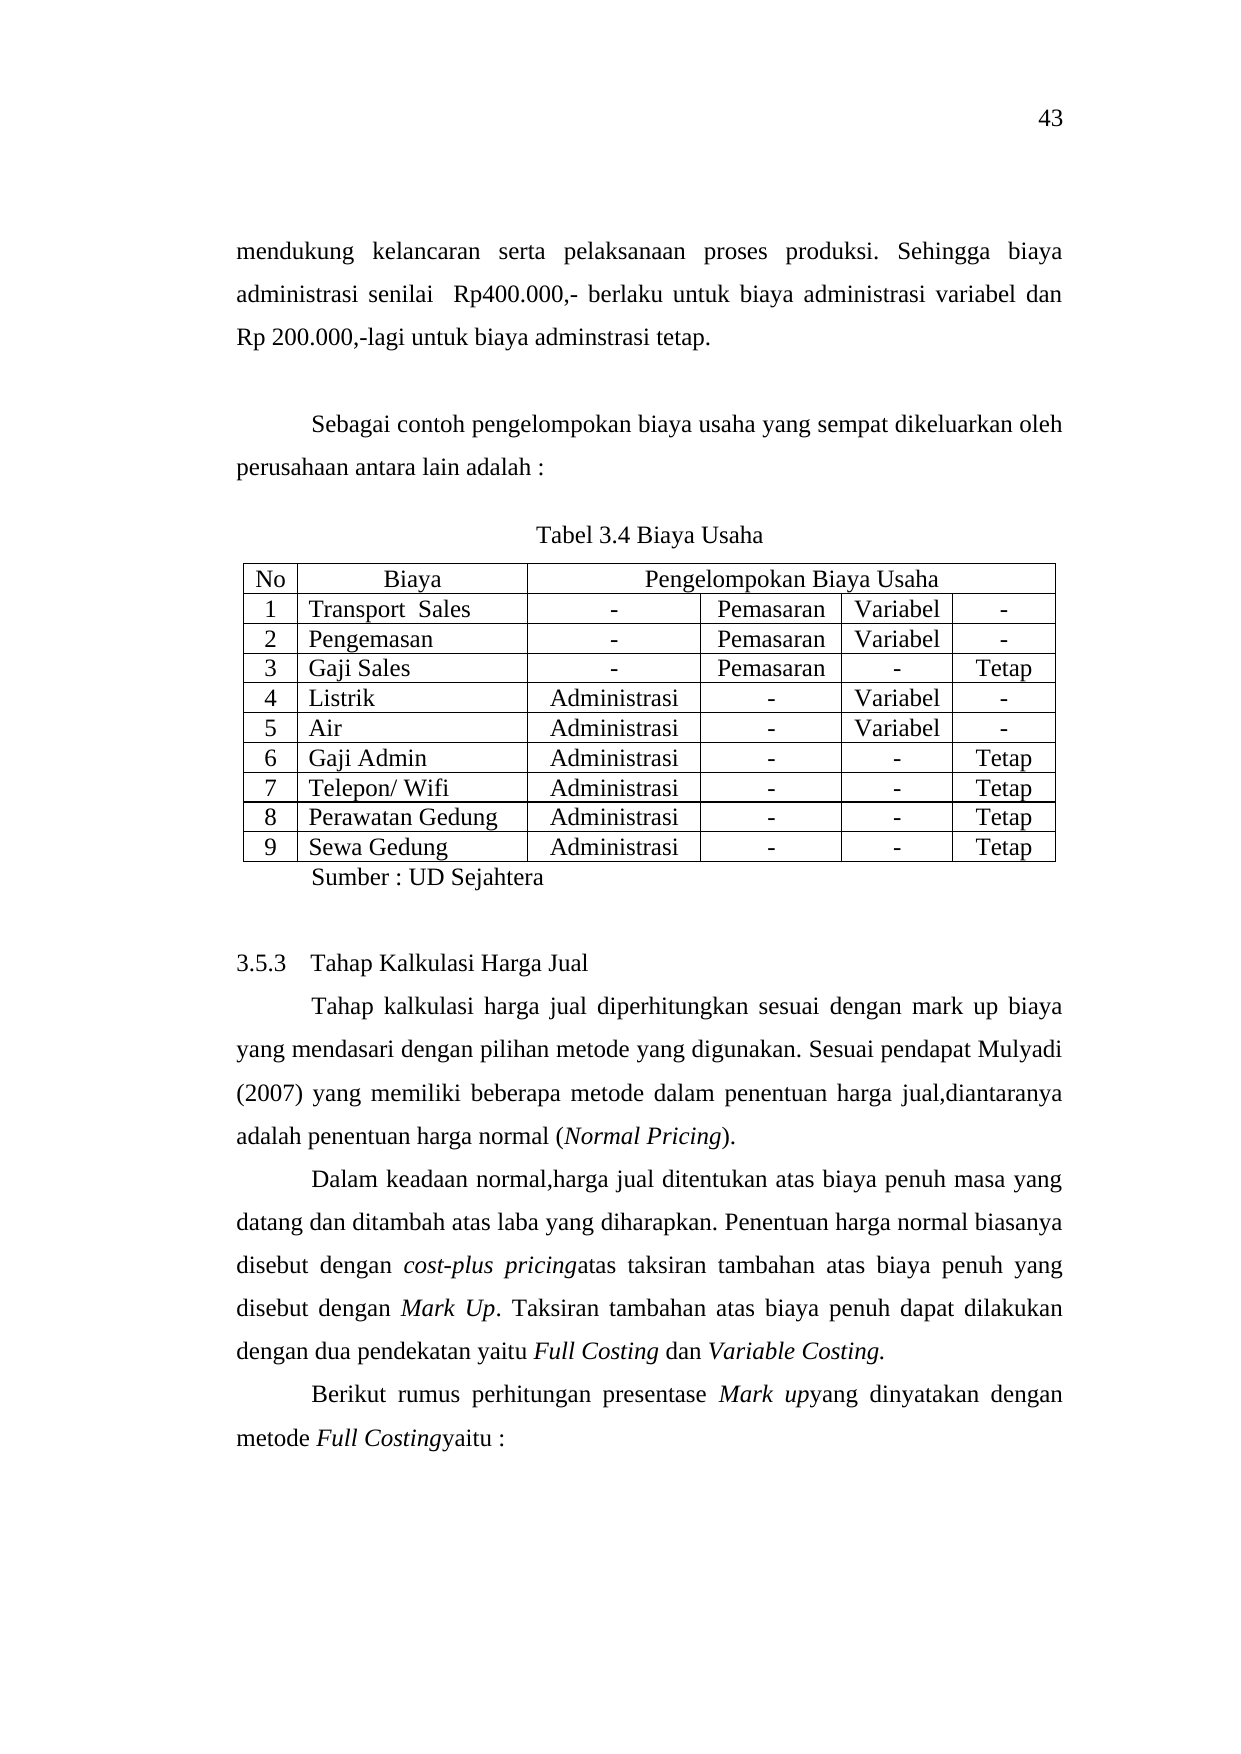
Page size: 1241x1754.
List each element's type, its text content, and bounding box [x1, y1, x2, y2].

table_cell Pemasaran [701, 654, 841, 682]
table_cell Pemasaran [701, 594, 841, 623]
table_cell - [701, 773, 841, 801]
table_cell - [842, 832, 952, 861]
table_cell Tetap [953, 743, 1055, 772]
table_cell Sewa Gedung [298, 832, 527, 861]
text Sumber : UD Sejahtera [236, 862, 1063, 891]
table_cell Tetap [953, 654, 1055, 682]
list Tahap Kalkulasi Harga Jual [236, 948, 1063, 977]
table_cell Administrasi [528, 743, 700, 772]
table_cell Administrasi [528, 713, 700, 742]
table_cell 4 [244, 683, 297, 712]
table_cell 1 [244, 594, 297, 623]
table_cell Tetap [953, 803, 1055, 831]
table_cell Air [298, 713, 527, 742]
table_cell - [842, 743, 952, 772]
table_cell Gaji Admin [298, 743, 527, 772]
table_cell Administrasi [528, 803, 700, 831]
table_header Biaya [298, 564, 527, 593]
text Dalam keadaan normal,harga jual ditentukan atas biaya penuh masa yang datang dan ditambah atas laba yang diharapkan. Penentuan harga normal biasanya disebut dengan cost-plus pricingatas taksiran tambahan atas biaya penuh yang disebut dengan Mark Up. Taksiran tambahan atas biaya penuh dapat dilakukan dengan dua pendekatan yaitu Full Costing dan Variable Costing. [236, 1164, 1063, 1365]
table_cell Tetap [953, 832, 1055, 861]
table_header Pengelompokan Biaya Usaha [528, 564, 1055, 593]
table_cell Telepon/ Wifi [298, 773, 527, 801]
text Sebagai contoh pengelompokan biaya usaha yang sempat dikeluarkan oleh perusahaan antara lain adalah : [236, 409, 1063, 481]
table_cell Tetap [953, 773, 1055, 801]
table_cell - [701, 743, 841, 772]
table_cell - [701, 803, 841, 831]
table_cell - [701, 683, 841, 712]
table_cell Transport Sales [298, 594, 527, 623]
table_cell Variabel [842, 683, 952, 712]
table_cell - [842, 803, 952, 831]
table_cell - [528, 654, 700, 682]
table_cell - [842, 654, 952, 682]
text Berikut rumus perhitungan presentase Mark upyang dinyatakan dengan metode Full Costingyaitu : [236, 1379, 1063, 1451]
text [236, 236, 1063, 351]
table_header No [244, 564, 297, 593]
text Tahap kalkulasi harga jual diperhitungkan sesuai dengan mark up biaya yang mendasari dengan pilihan metode yang digunakan. Sesuai pendapat Mulyadi (2007) yang memiliki beberapa metode dalam penentuan harga jual,diantaranya adalah penentuan harga normal (Normal Pricing). [236, 991, 1063, 1149]
table_cell Variabel [842, 713, 952, 742]
table_cell 2 [244, 624, 297, 652]
table_cell Administrasi [528, 683, 700, 712]
table_cell Perawatan Gedung [298, 803, 527, 831]
table_cell - [953, 713, 1055, 742]
table_cell Administrasi [528, 773, 700, 801]
text Tabel 3.4 Biaya Usaha [236, 520, 1063, 549]
table_cell 8 [244, 803, 297, 831]
table_cell - [953, 594, 1055, 623]
table_cell Listrik [298, 683, 527, 712]
table_cell 5 [244, 713, 297, 742]
table_cell - [701, 832, 841, 861]
table_cell Variabel [842, 594, 952, 623]
table_cell - [701, 713, 841, 742]
table_cell 3 [244, 654, 297, 682]
table_cell - [528, 594, 700, 623]
table_cell - [528, 624, 700, 652]
table_cell - [953, 683, 1055, 712]
table_cell Gaji Sales [298, 654, 527, 682]
table_cell Pengemasan [298, 624, 527, 652]
table_cell - [842, 773, 952, 801]
table_cell 7 [244, 773, 297, 801]
table_cell 9 [244, 832, 297, 861]
table_cell Pemasaran [701, 624, 841, 652]
table_cell - [953, 624, 1055, 652]
table_cell Variabel [842, 624, 952, 652]
table_cell 6 [244, 743, 297, 772]
table_cell Administrasi [528, 832, 700, 861]
